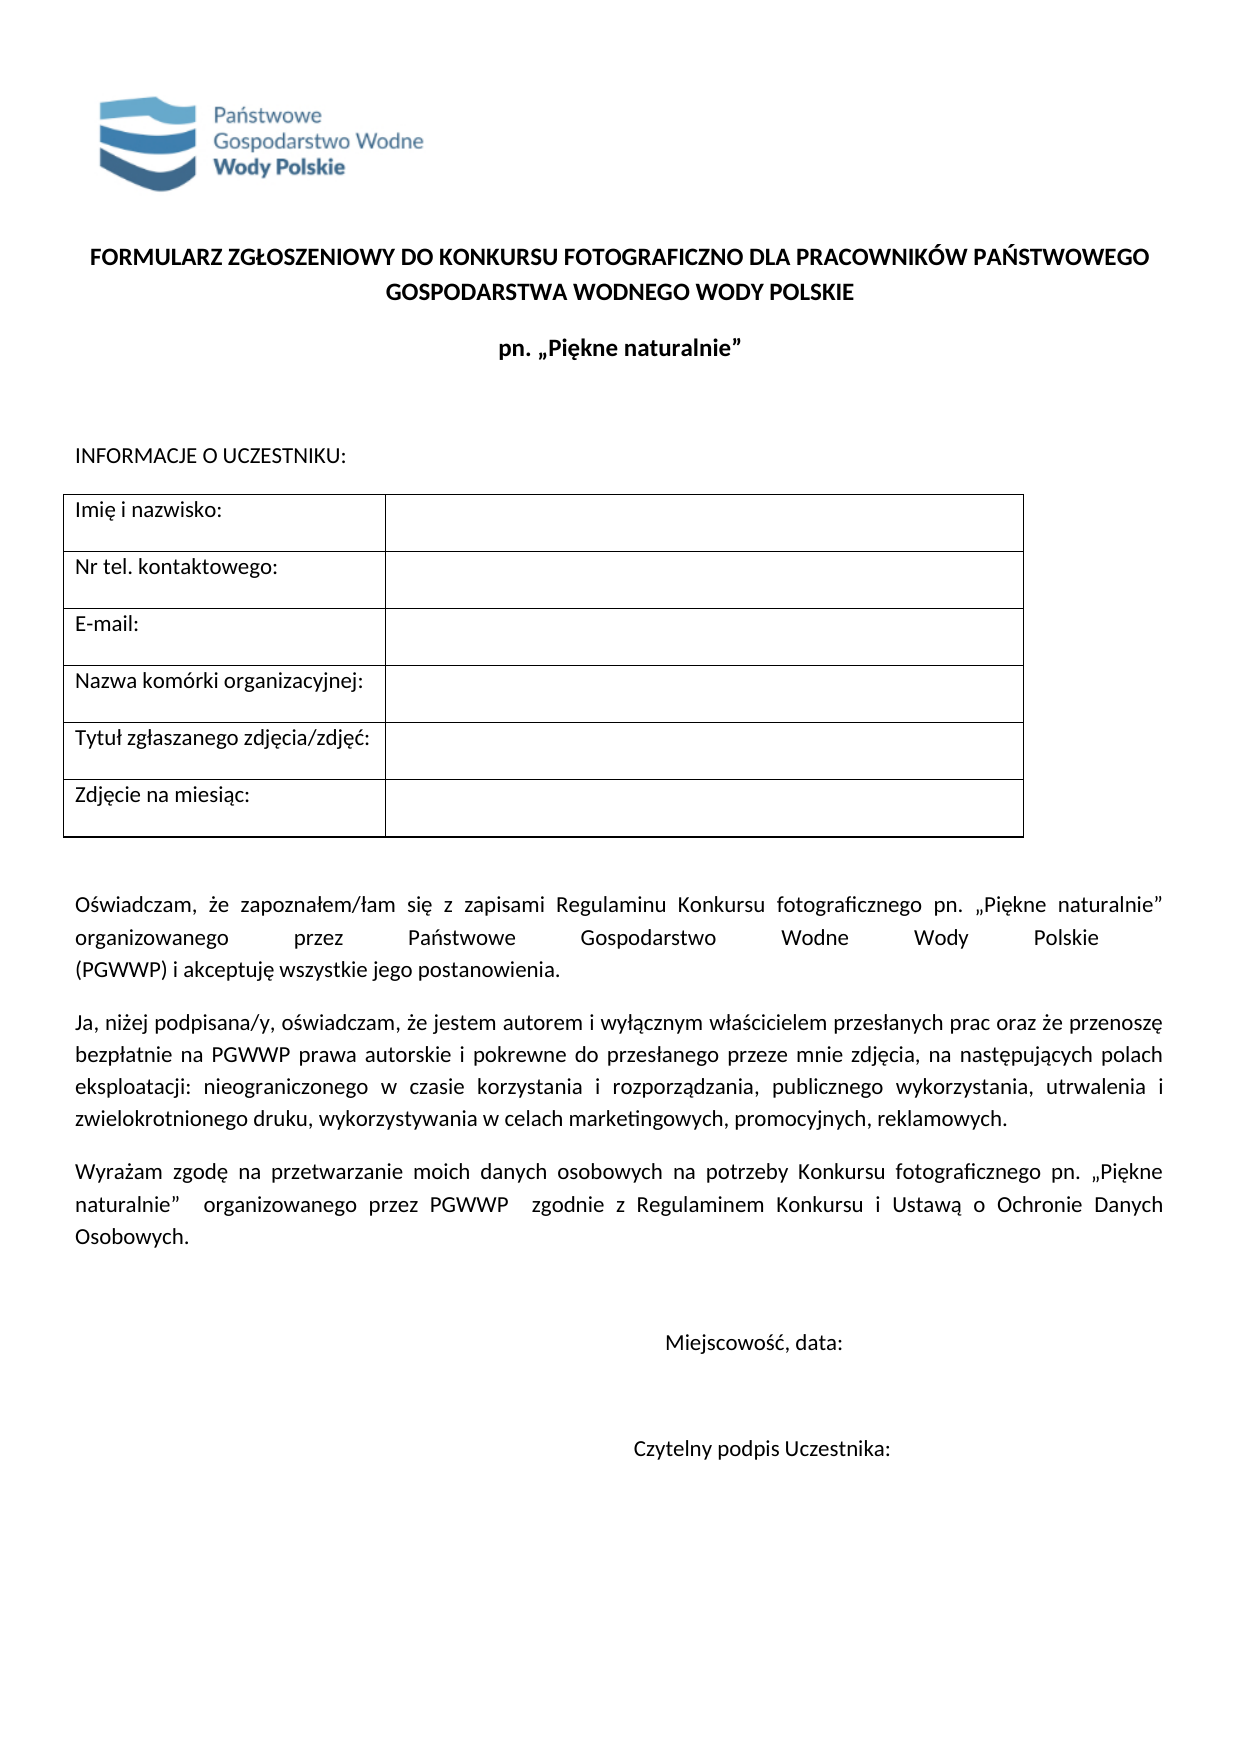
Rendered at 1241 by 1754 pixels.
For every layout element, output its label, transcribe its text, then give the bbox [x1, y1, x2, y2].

table_cell [386, 723, 1023, 779]
table_header Imię i nazwisko: [64, 495, 385, 551]
text FORMULARZ ZGŁOSZENIOWY DO KONKURSU FOTOGRAFICZNO DLA PRACOWNIKÓW PAŃSTWOWEGO GOSPODARSTWA WODNEGO WODY POLSKIE [75, 241, 1165, 307]
picture [75, 75, 451, 217]
table_cell E-mail: [64, 609, 385, 665]
table_cell Nr tel. kontaktowego: [64, 552, 385, 608]
table_cell Nazwa komórki organizacyjnej: [64, 666, 385, 722]
table_cell [386, 666, 1023, 722]
table_cell [386, 780, 1023, 836]
text Czytelny podpis Uczestnika: [75, 1434, 1165, 1462]
table_cell [386, 552, 1023, 608]
text INFORMACJE O UCZESTNIKU: [75, 441, 1165, 469]
table_header [386, 495, 1023, 551]
text Miejscowość, data: [591, 1328, 1165, 1356]
text Wyrażam zgodę na przetwarzanie moich danych osobowych na potrzeby Konkursu fotograficznego pn. „Piękne naturalnie” organizowanego przez PGWWP zgodnie z Regulaminem Konkursu i Ustawą o Ochronie Danych Osobowych. [75, 1157, 1165, 1250]
text Ja, niżej podpisana/y, oświadczam, że jestem autorem i wyłącznym właścicielem przesłanych prac oraz że przenoszę bezpłatnie na PGWWP prawa autorskie i pokrewne do przesłanego przeze mnie zdjęcia, na następujących polach eksploatacji: nieograniczonego w czasie korzystania i rozporządzania, publicznego wykorzystania, utrwalenia i zwielokrotnionego druku, wykorzystywania w celach marketingowych, promocyjnych, reklamowych. [75, 1008, 1165, 1132]
table_cell Tytuł zgłaszanego zdjęcia/zdjęć: [64, 723, 385, 779]
table_cell Zdjęcie na miesiąc: [64, 780, 385, 836]
text Oświadczam, że zapoznałem/łam się z zapisami Regulaminu Konkursu fotograficznego pn. „Piękne naturalnie” organizowanego przez Państwowe Gospodarstwo Wodne Wody Polskie (PGWWP) i akceptuję wszystkie jego postanowienia. [75, 891, 1165, 983]
table_cell [386, 609, 1023, 665]
text pn. „Piękne naturalnie” [75, 332, 1165, 363]
